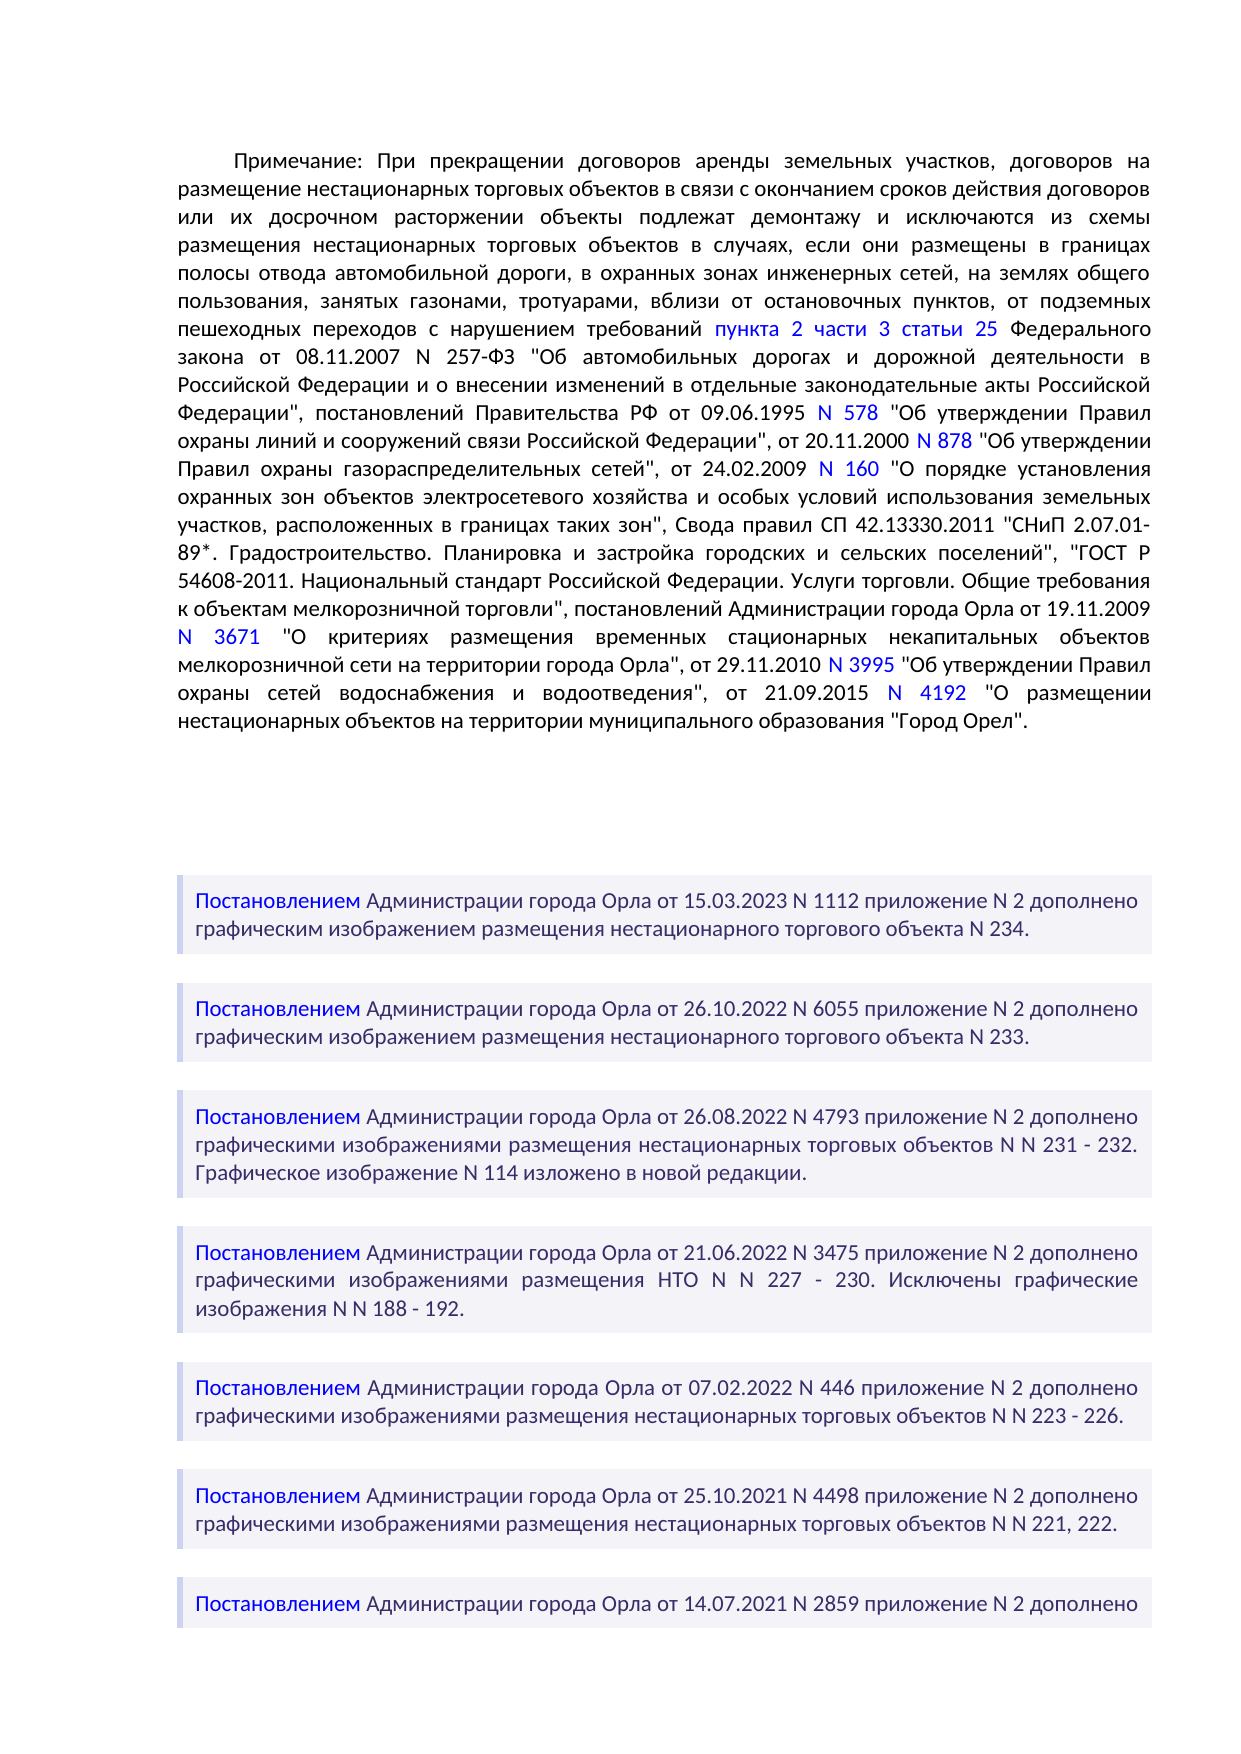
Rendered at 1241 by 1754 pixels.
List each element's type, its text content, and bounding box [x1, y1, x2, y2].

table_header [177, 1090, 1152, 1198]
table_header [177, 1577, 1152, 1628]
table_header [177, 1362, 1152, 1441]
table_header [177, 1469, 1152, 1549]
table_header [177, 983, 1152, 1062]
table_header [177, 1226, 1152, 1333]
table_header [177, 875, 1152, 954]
text Примечание: При прекращении договоров аренды земельных участков, договоров на размещение нестационарных торговых объектов в связи с окончанием сроков действия договоров или их досрочном расторжении объекты подлежат демонтажу и исключаются из схемы размещения нестационарных торговых объектов в случаях, если они размещены в границах полосы отвода автомобильной дороги, в охранных зонах инженерных сетей, на землях общего пользования, занятых газонами, тротуарами, вблизи от остановочных пунктов, от подземных пешеходных переходов с нарушением требований пункта 2 части 3 статьи 25 Федерального закона от 08.11.2007 N 257-ФЗ "Об автомобильных дорогах и дорожной деятельности в Российской Федерации и о внесении изменений в отдельные законодательные акты Российской Федерации", постановлений Правительства РФ от 09.06.1995 N 578 "Об утверждении Правил охраны линий и сооружений связи Российской Федерации", от 20.11.2000 N 878 "Об утверждении Правил охраны газораспределительных сетей", от 24.02.2009 N 160 "О порядке установления охранных зон объектов электросетевого хозяйства и особых условий использования земельных участков, расположенных в границах таких зон", Свода правил СП 42.13330.2011 "СНиП 2.07.01-89*. Градостроительство. Планировка и застройка городских и сельских поселений", "ГОСТ Р 54608-2011. Национальный стандарт Российской Федерации. Услуги торговли. Общие требования к объектам мелкорозничной торговли", постановлений Администрации города Орла от 19.11.2009 N 3671 "О критериях размещения временных стационарных некапитальных объектов мелкорозничной сети на территории города Орла", от 29.11.2010 N 3995 "Об утверждении Правил охраны сетей водоснабжения и водоотведения", от 21.09.2015 N 4192 "О размещении нестационарных объектов на территории муниципального образования "Город Орел". [177, 146, 1152, 734]
